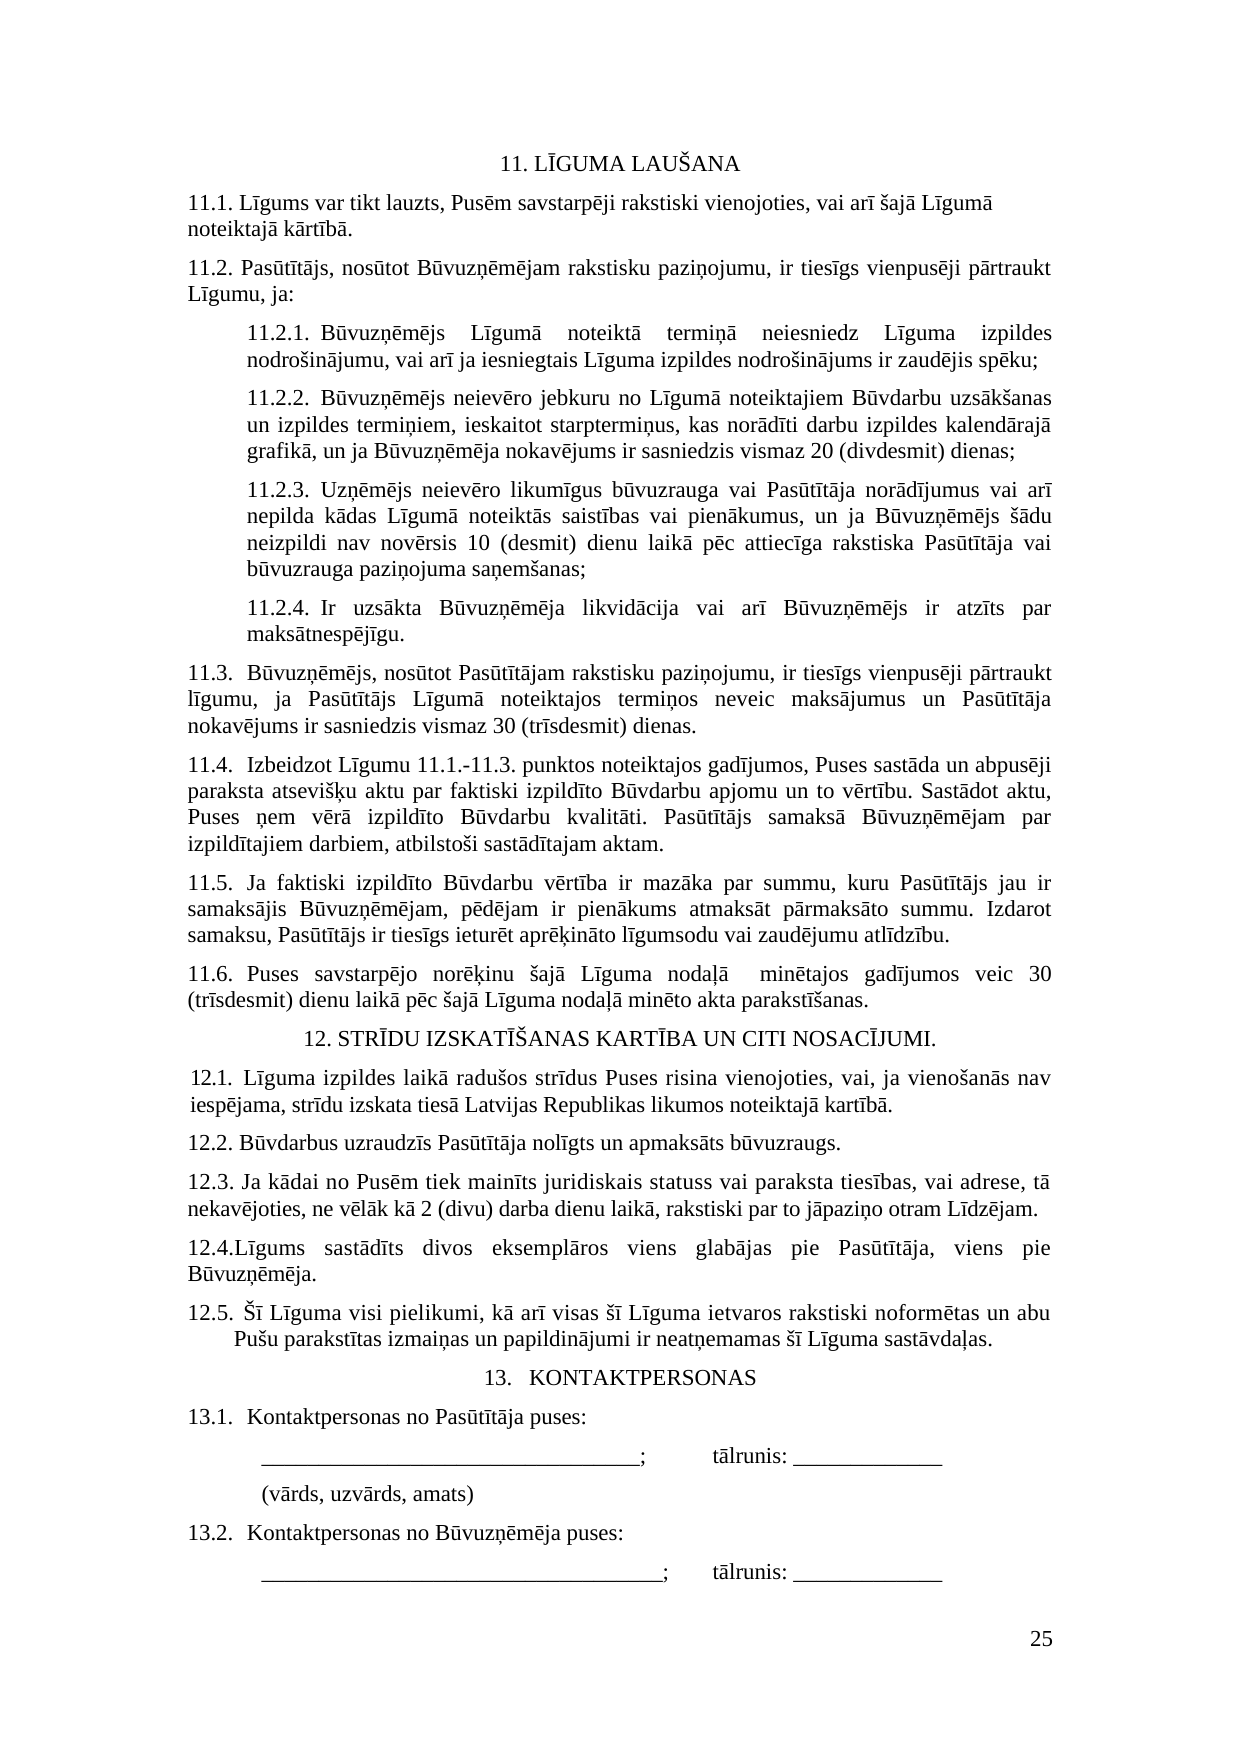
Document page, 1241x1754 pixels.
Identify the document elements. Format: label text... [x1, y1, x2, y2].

text 12.3. Ja kādai no Pusēm tiek mainīts juridiskais statuss vai paraksta tiesības, vai adrese, tā nekavējoties, ne vēlāk kā 2 (divu) darba dienu laikā, rakstiski par to jāpaziņo otram Līdzējam. [187, 1168, 1053, 1221]
text 12.2. Būvdarbus uzraudzīs Pasūtītāja nolīgts un apmaksāts būvuzraugs. [187, 1129, 1053, 1156]
list Ja faktiski izpildīto Būvdarbu vērtība ir mazāka par summu, kuru Pasūtītājs jau ir samaksājis Būvuzņēmējam, pēdējam ir pienākums atmaksāt pārmaksāto summu. Izdarot samaksu, Pasūtītājs ir tiesīgs ieturēt aprēķināto līgumsodu vai zaudējumu atlīdzību. [187, 869, 1053, 948]
list Kontaktpersonas no Būvuzņēmēja puses: [187, 1519, 1053, 1546]
list KONTAKTPERSONAS [187, 1364, 1053, 1390]
text 12.1. Līguma izpildes laikā radušos strīdus Puses risina vienojoties, vai, ja vienošanās nav iespējama, strīdu izskata tiesā Latvijas Republikas likumos noteiktajā kartībā. [190, 1064, 1053, 1117]
list Izbeidzot Līgumu 11.1.-11.3. punktos noteiktajos gadījumos, Puses sastāda un abpusēji paraksta atsevišķu aktu par faktiski izpildīto Būvdarbu apjomu un to vērtību. Sastādot aktu, Puses ņem vērā izpildīto Būvdarbu kvalitāti. Pasūtītājs samaksā Būvuzņēmējam par izpildītajiem darbiem, atbilstoši sastādītajam aktam. [187, 751, 1053, 856]
list Šī Līguma visi pielikumi, kā arī visas šī Līguma ietvaros rakstiski noformētas un abu Pušu parakstītas izmaiņas un papildinājumi ir neatņemamas šī Līguma sastāvdaļas. [187, 1299, 1053, 1351]
list Uzņēmējs neievēro likumīgus būvuzrauga vai Pasūtītāja norādījumus vai arī nepilda kādas Līgumā noteiktās saistības vai pienākumus, un ja Būvuzņēmējs šādu neizpildi nav novērsis 10 (desmit) dienu laikā pēc attiecīga rakstiska Pasūtītāja vai būvuzrauga paziņojuma saņemšanas; [247, 476, 1053, 581]
list Ir uzsākta Būvuzņēmēja likvidācija vai arī Būvuzņēmējs ir atzīts par maksātnespējīgu. [247, 594, 1053, 647]
text (vārds, uzvārds, amats) [261, 1481, 1053, 1507]
list Būvuzņēmējs neievēro jebkuru no Līgumā noteiktajiem Būvdarbu uzsākšanas un izpildes termiņiem, ieskaitot starptermiņus, kas norādīti darbu izpildes kalendārajā grafikā, un ja Būvuzņēmēja nokavējums ir sasniedzis vismaz 20 (divdesmit) dienas; [247, 384, 1053, 463]
text 11.2. Pasūtītājs, nosūtot Būvuzņēmējam rakstisku paziņojumu, ir tiesīgs vienpusēji pārtraukt Līgumu, ja: [187, 254, 1053, 307]
list Kontaktpersonas no Pasūtītāja puses: [187, 1403, 1053, 1429]
text _________________________________; tālrunis: _____________ [261, 1442, 1053, 1468]
list Būvuzņēmējs, nosūtot Pasūtītājam rakstisku paziņojumu, ir tiesīgs vienpusēji pārtraukt līgumu, ja Pasūtītājs Līgumā noteiktajos termiņos neveic maksājumus un Pasūtītāja nokavējums ir sasniedzis vismaz 30 (trīsdesmit) dienas. [187, 659, 1053, 738]
list Puses savstarpējo norēķinu šajā Līguma nodaļā minētajos gadījumos veic 30 (trīsdesmit) dienu laikā pēc šajā Līguma nodaļā minēto akta parakstīšanas. [187, 960, 1053, 1013]
text 12.4.Līgums sastādīts divos eksemplāros viens glabājas pie Pasūtītāja, viens pie Būvuzņēmēja. [187, 1233, 1053, 1286]
list Būvuzņēmējs Līgumā noteiktā termiņā neiesniedz Līguma izpildes nodrošinājumu, vai arī ja iesniegtais Līguma izpildes nodrošinājums ir zaudējis spēku; [247, 319, 1053, 372]
subtitle 11. LĪGUMA LAUŠANA [187, 150, 1053, 176]
subtitle 12. STRĪDU IZSKATĪŠANAS KARTĪBA UN CITI NOSACĪJUMI. [187, 1025, 1053, 1052]
text ___________________________________; tālrunis: _____________ [261, 1558, 1053, 1584]
text 11.1. Līgums var tikt lauzts, Pusēm savstarpēji rakstiski vienojoties, vai arī šajā Līgumā noteiktajā kārtībā. [187, 189, 1053, 242]
